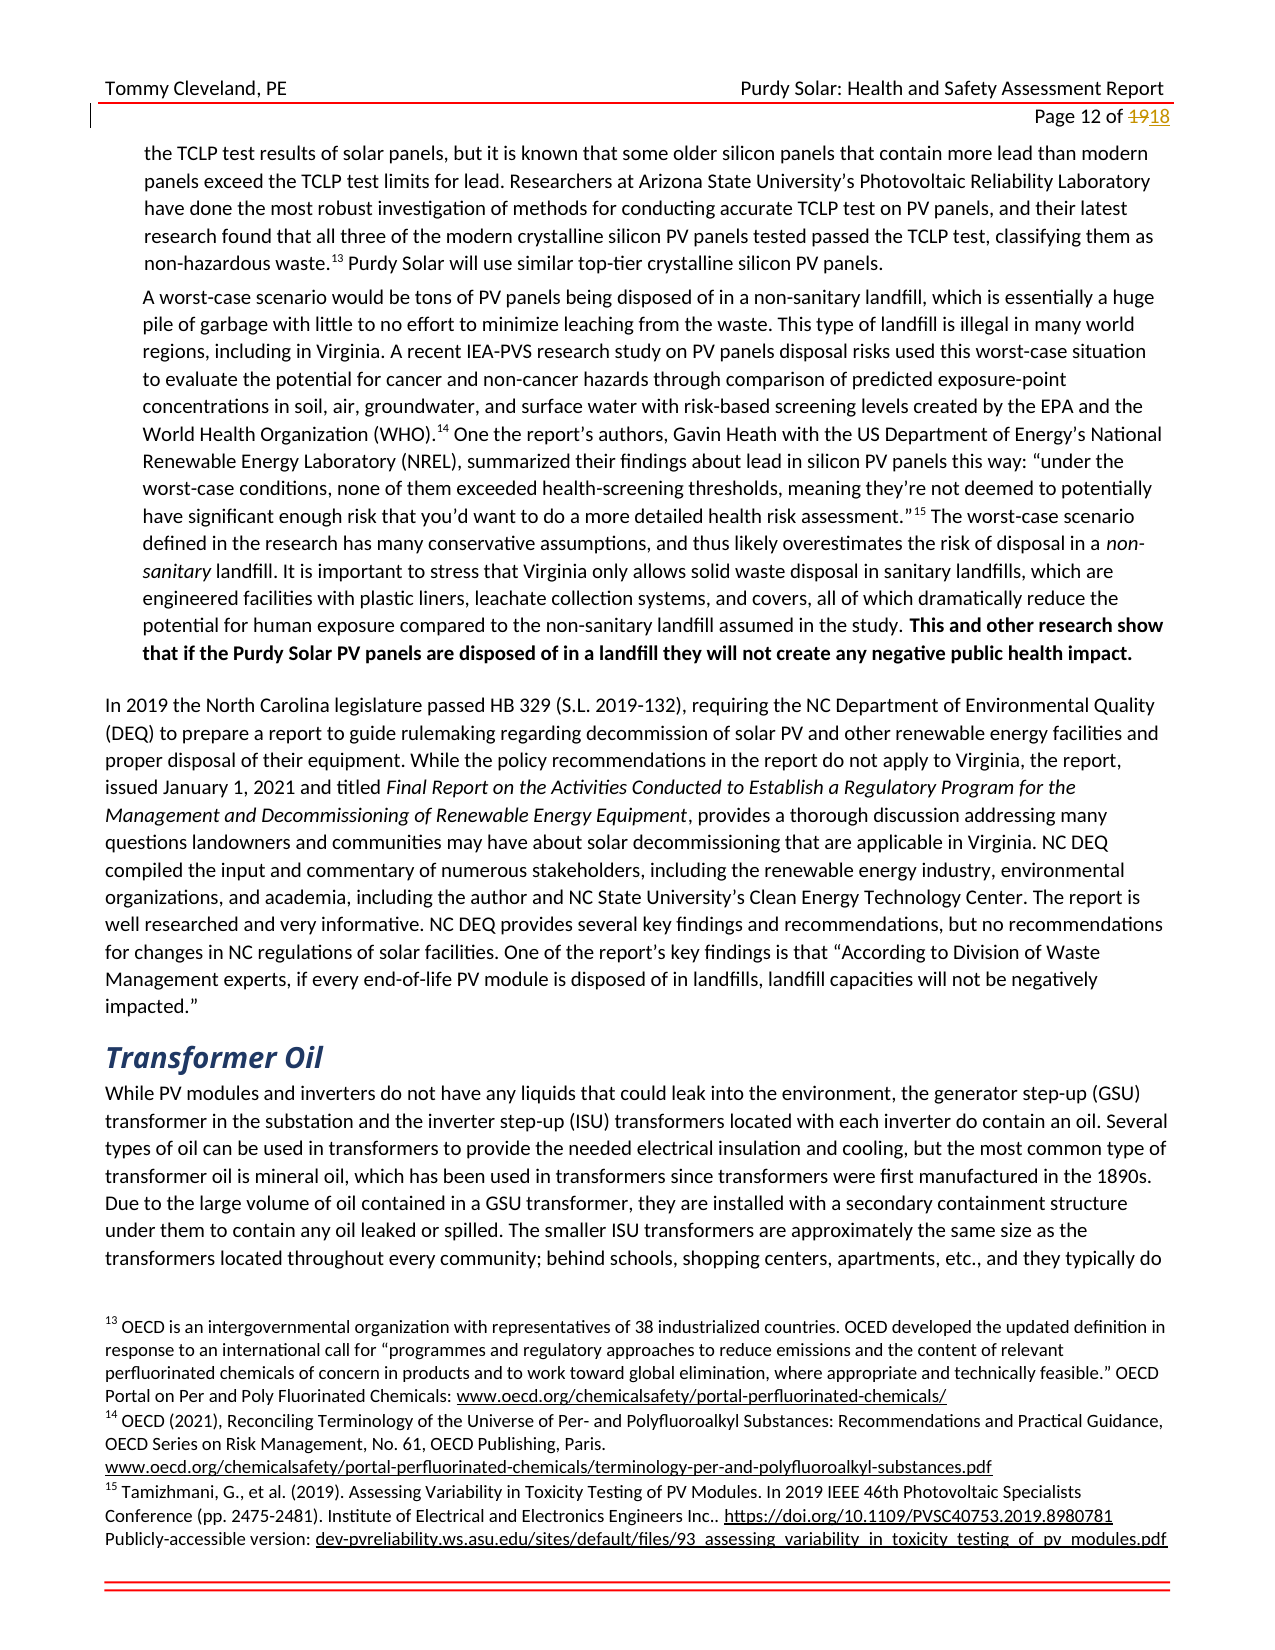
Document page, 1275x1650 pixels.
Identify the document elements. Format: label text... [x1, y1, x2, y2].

text In 2019 the North Carolina legislature passed HB 329 (S.L. 2019-132), requiring the NC Department of Environmental Quality (DEQ) to prepare a report to guide rulemaking regarding decommission of solar PV and other renewable energy facilities and proper disposal of their equipment. While the policy recommendations in the report do not apply to Virginia, the report, issued January 1, 2021 and titled Final Report on the Activities Conducted to Establish a Regulatory Program for the Management and Decommissioning of Renewable Energy Equipment, provides a thorough discussion addressing many questions landowners and communities may have about solar decommissioning that are applicable in Virginia. NC DEQ compiled the input and commentary of numerous stakeholders, including the renewable energy industry, environmental organizations, and academia, including the author and NC State University’s Clean Energy Technology Center. The report is well researched and very informative. NC DEQ provides several key findings and recommendations, but no recommendations for changes in NC regulations of solar facilities. One of the report’s key findings is that “According to Division of Waste Management experts, if every end-of-life PV module is disposed of in landfills, landfill capacities will not be negatively impacted.” [105, 692, 1170, 1019]
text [105, 1081, 1170, 1270]
subtitle Transformer Oil [105, 1038, 1170, 1077]
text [124, 141, 1170, 276]
list A worst-case scenario would be tons of PV panels being disposed of in a non-sanitary landfill, which is essentially a huge pile of garbage with little to no effort to minimize leaching from the waste. This type of landfill is illegal in many world regions, including in Virginia. A recent IEA-PVS research study on PV panels disposal risks used this worst-case situation to evaluate the potential for cancer and non-cancer hazards through comparison of predicted exposure-point concentrations in soil, air, groundwater, and surface water with risk-based screening levels created by the EPA and the World Health Organization (WHO). One the report’s authors, Gavin Heath with the US Department of Energy’s National Renewable Energy Laboratory (NREL), summarized their findings about lead in silicon PV panels this way: “under the worst-case conditions, none of them exceeded health-screening thresholds, meaning they’re not deemed to potentially have significant enough risk that you’d want to do a more detailed health risk assessment.” The worst-case scenario defined in the research has many conservative assumptions, and thus likely overestimates the risk of disposal in a non-sanitary landfill. It is important to stress that Virginia only allows solid waste disposal in sanitary landfills, which are engineered facilities with plastic liners, leachate collection systems, and covers, all of which dramatically reduce the potential for human exposure compared to the non-sanitary landfill assumed in the study. This and other research show that if the Purdy Solar PV panels are disposed of in a landfill they will not create any negative public health impact. [142, 284, 1170, 665]
